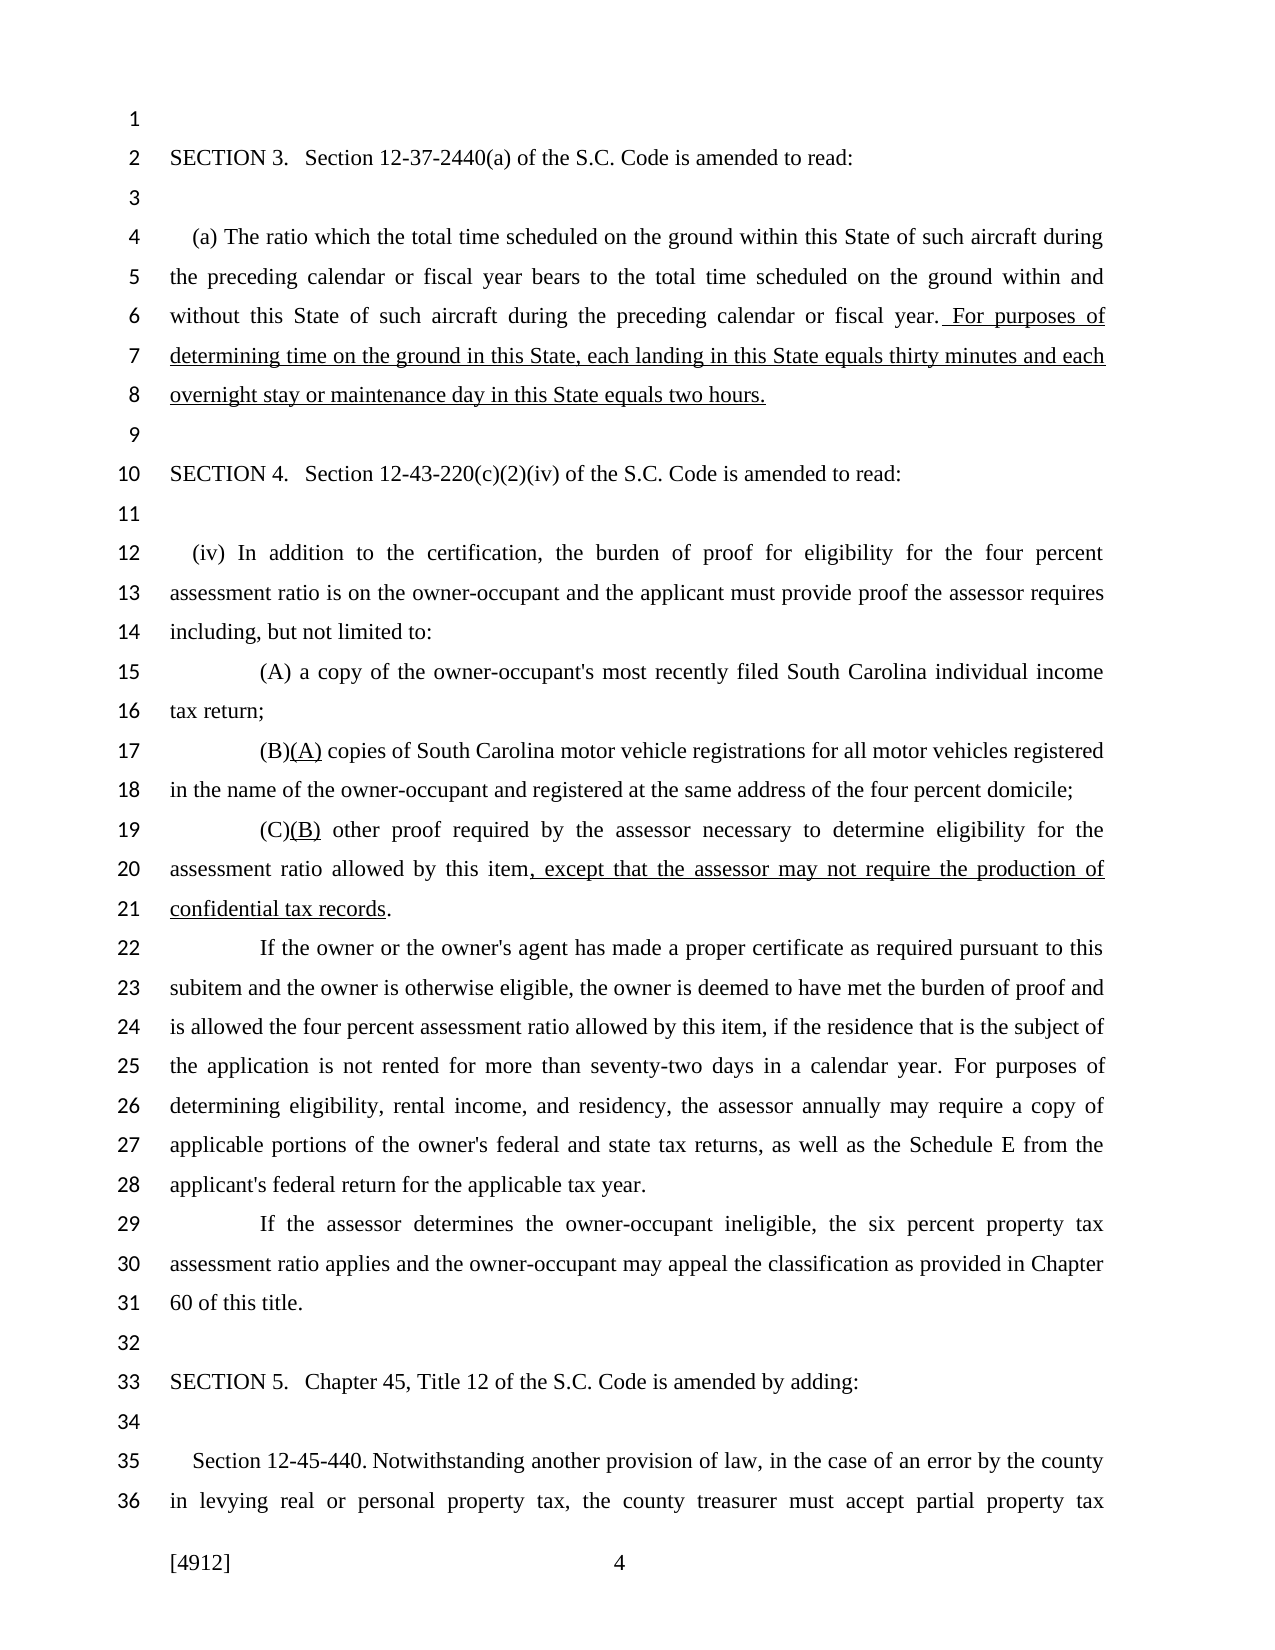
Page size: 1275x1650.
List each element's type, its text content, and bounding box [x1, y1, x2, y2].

text SECTION 4. Section 12-43-220(c)(2)(iv) of the S.C. Code is amended to read: [169, 460, 1106, 487]
text (C)(B) other proof required by the assessor necessary to determine eligibility for the assessment ratio allowed by this item, except that the assessor may not require the production of confidential tax records. [169, 816, 1106, 921]
text (A) a copy of the owner-occupant's most recently filed South Carolina individual income tax return; [169, 658, 1106, 723]
text (a) The ratio which the total time scheduled on the ground within this State of such aircraft during the preceding calendar or fiscal year bears to the total time scheduled on the ground within and without this State of such aircraft during the preceding calendar or fiscal year. For purposes of determining time on the ground in this State, each landing in this State equals thirty minutes and each overnight stay or maintenance day in this State equals two hours. [169, 366, 1106, 408]
text If the assessor determines the owner-occupant ineligible, the six percent property tax assessment ratio applies and the owner-occupant may appeal the classification as provided in Chapter 60 of this title. [169, 1210, 1106, 1316]
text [169, 1447, 1106, 1513]
text If the owner or the owner's agent has made a proper certificate as required pursuant to this subitem and the owner is otherwise eligible, the owner is deemed to have met the burden of proof and is allowed the four percent assessment ratio allowed by this item, if the residence that is the subject of the application is not rented for more than seventy-two days in a calendar year. For purposes of determining eligibility, rental income, and residency, the assessor annually may require a copy of applicable portions of the owner's federal and state tax returns, as well as the Schedule E from the applicant's federal return for the applicable tax year. [169, 934, 1106, 1197]
text SECTION 5. Chapter 45, Title 12 of the S.C. Code is amended by adding: [169, 1368, 1106, 1395]
text (B)(A) copies of South Carolina motor vehicle registrations for all motor vehicles registered in the name of the owner-occupant and registered at the same address of the four percent domicile; [169, 737, 1106, 802]
text (iv) In addition to the certification, the burden of proof for eligibility for the four percent assessment ratio is on the owner-occupant and the applicant must provide proof the assessor requires including, but not limited to: [169, 539, 1106, 644]
text SECTION 3. Section 12‑37‑2440(a) of the S.C. Code is amended to read: [169, 144, 1106, 171]
text (a) The ratio which the total time scheduled on the ground within this State of such aircraft during the preceding calendar or fiscal year bears to the total time scheduled on the ground within and without this State of such aircraft during the preceding calendar or fiscal year. For purposes of determining time on the ground in this State, each landing in this State equals thirty minutes and each overnight stay or maintenance day in this State equals two hours. [169, 223, 1106, 365]
